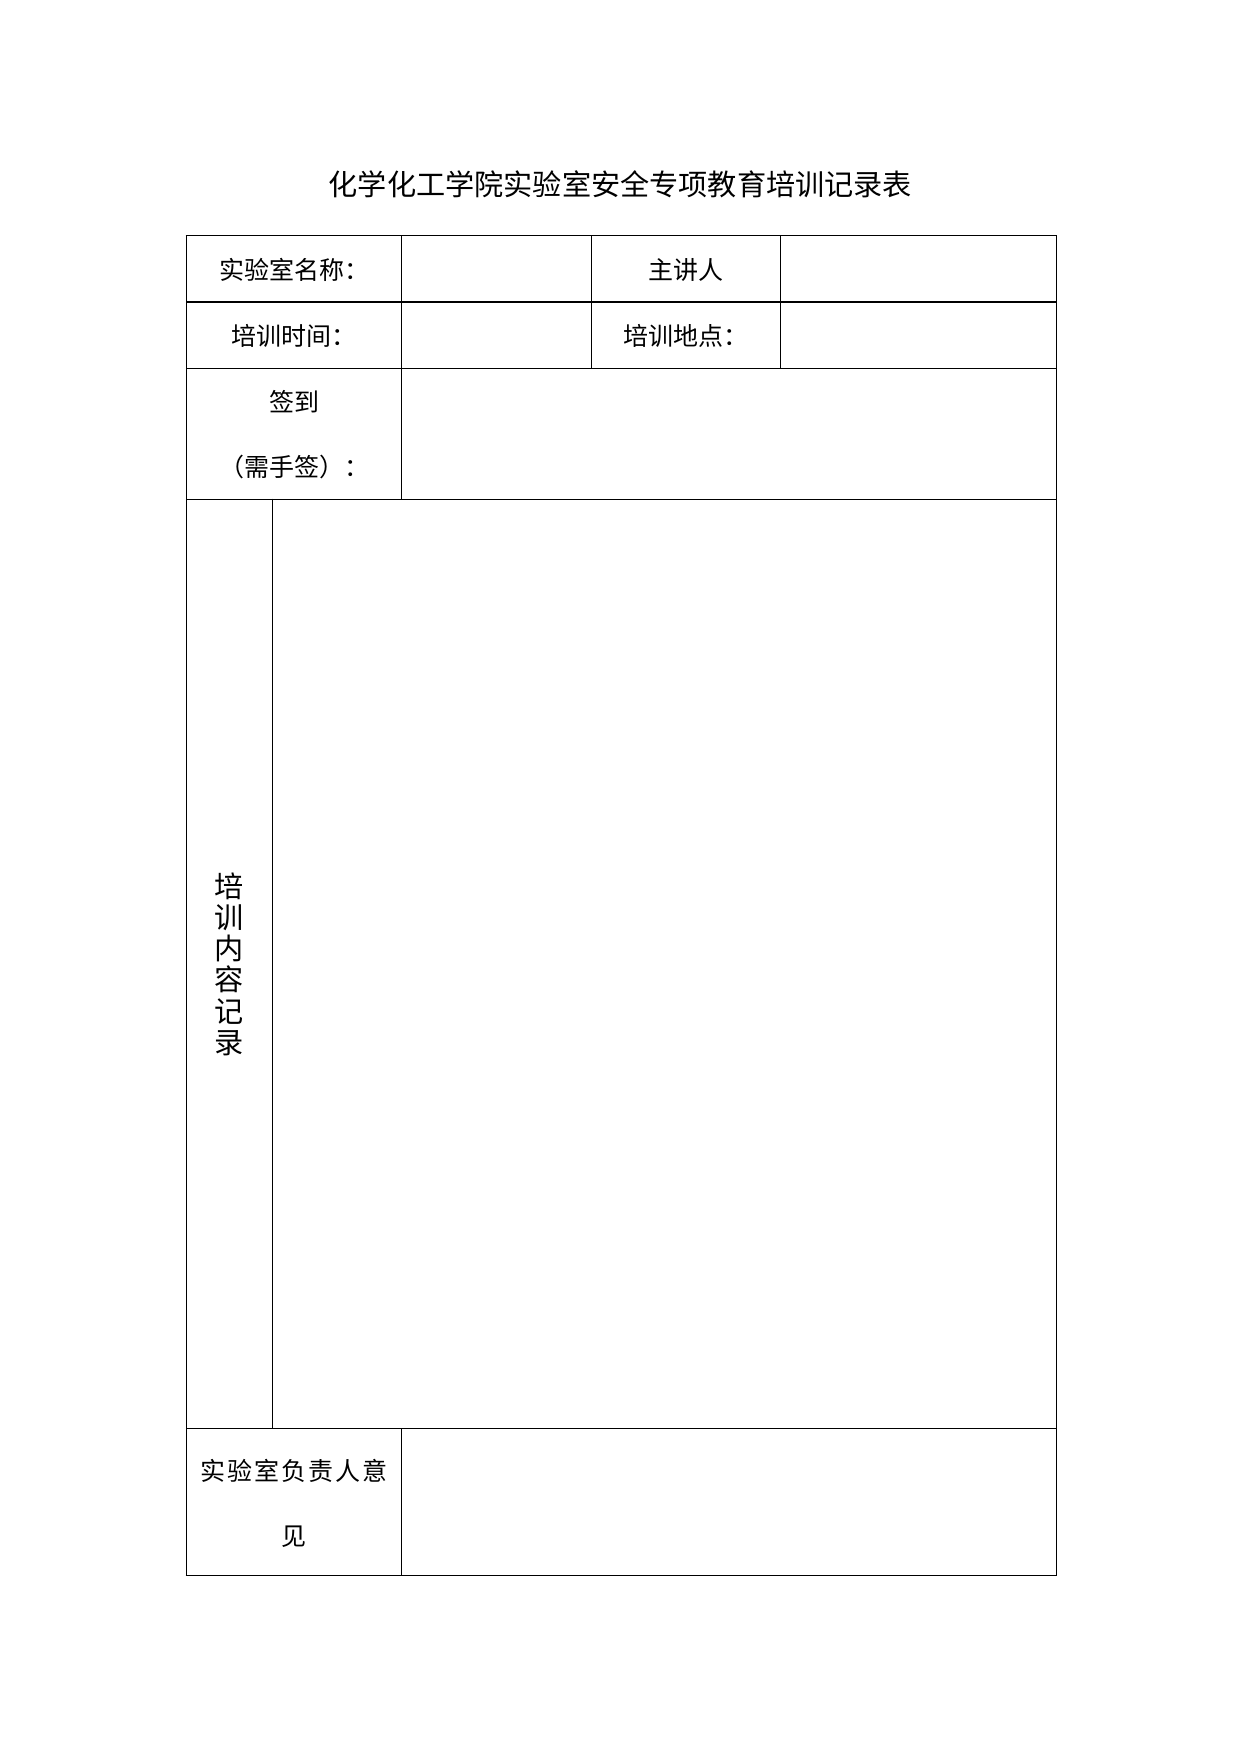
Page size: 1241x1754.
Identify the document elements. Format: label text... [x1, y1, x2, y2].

table_cell [781, 303, 1056, 367]
table_header [781, 236, 1056, 301]
table_cell 实验室负责人意见 [187, 1429, 401, 1575]
table_header [402, 236, 591, 301]
text 化学化工学院实验室安全专项教育培训记录表 [187, 162, 1053, 204]
table_cell 培训内容记录 [187, 500, 272, 1428]
table_cell [402, 303, 591, 367]
table_cell [402, 369, 1056, 498]
table_cell 签到 （需手签）： [187, 369, 401, 498]
table_cell 培训时间： [187, 303, 401, 367]
table_cell 培训地点： [592, 303, 780, 367]
table_cell [273, 500, 1056, 1428]
table_header 实验室名称： [187, 236, 401, 301]
table_header 主讲人 [592, 236, 780, 301]
table_cell [402, 1429, 1056, 1575]
